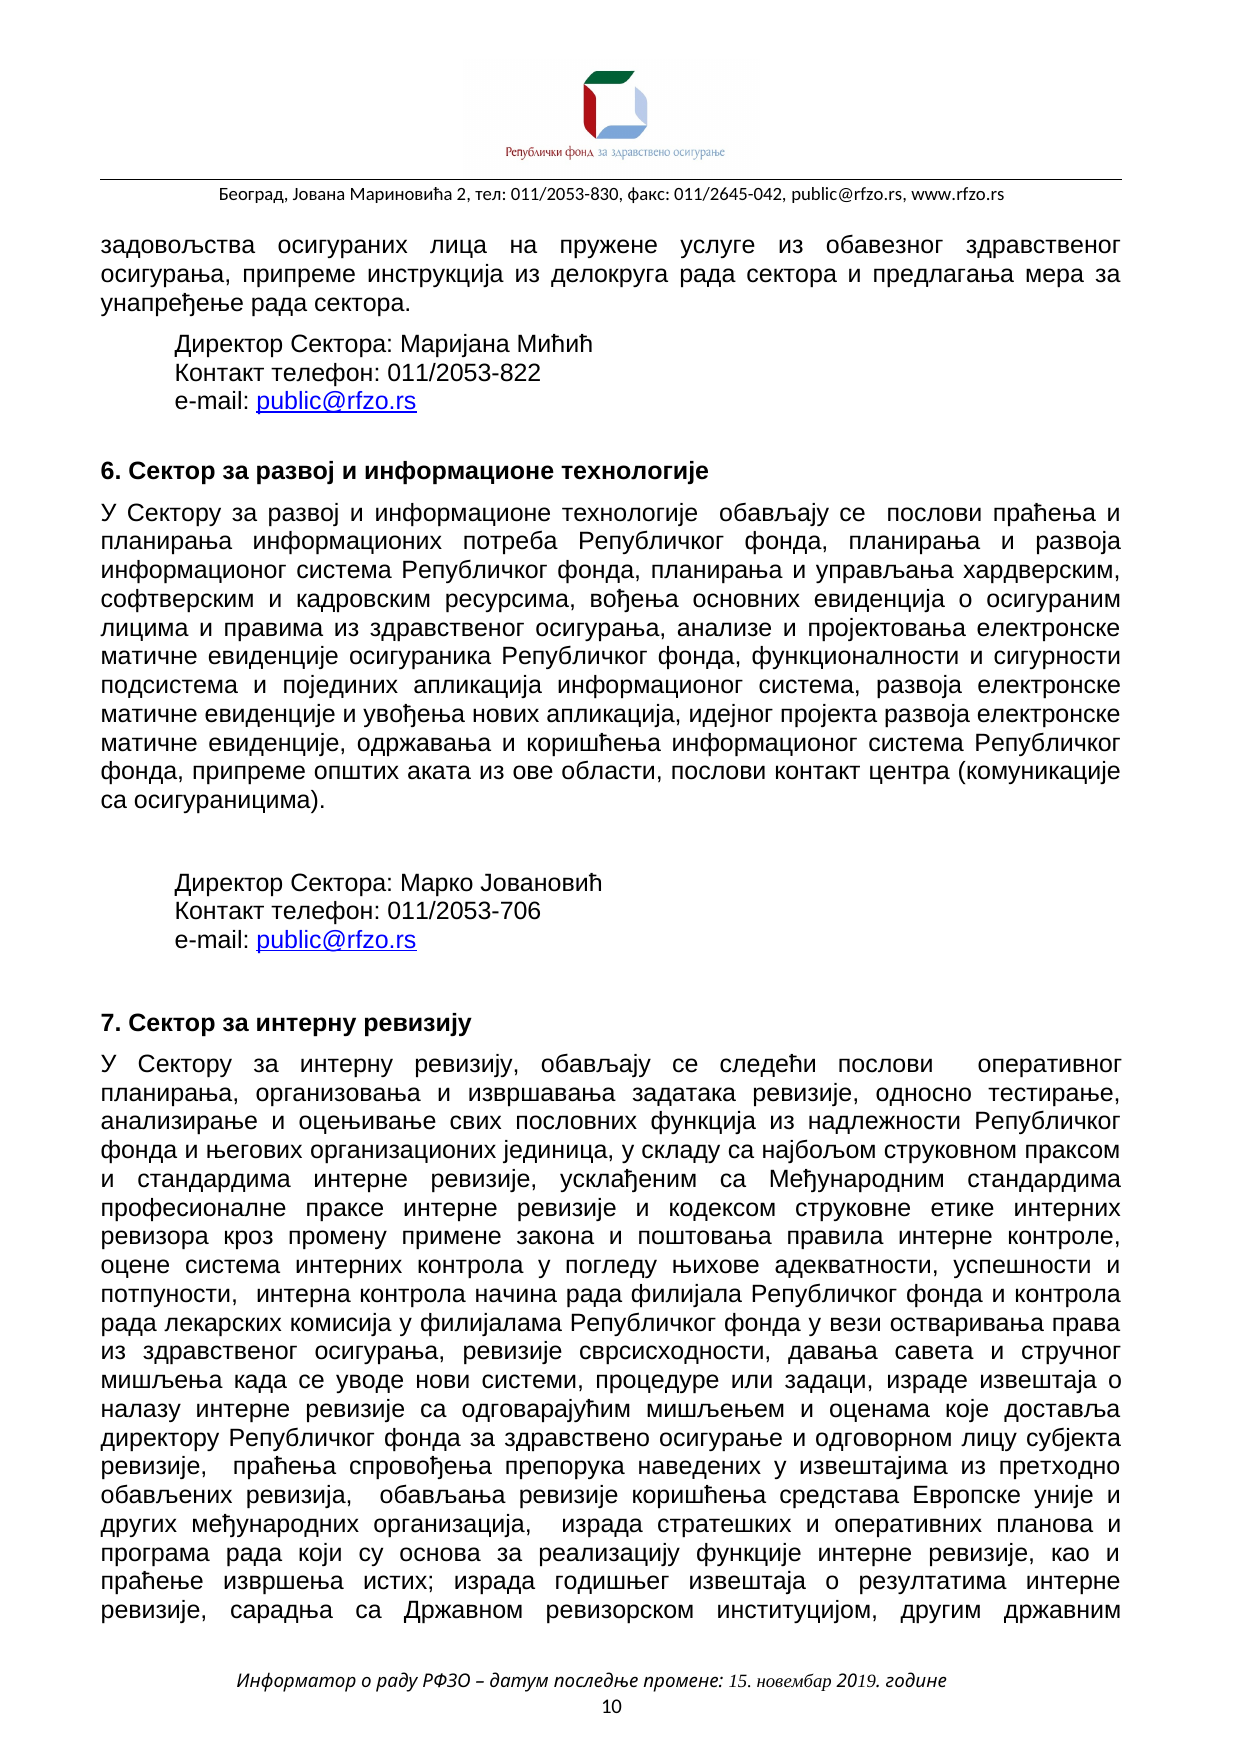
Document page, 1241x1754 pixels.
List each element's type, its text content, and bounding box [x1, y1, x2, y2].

text Контакт телефон: 011/2053-822 [174, 358, 1122, 386]
text e-mail: public@rfzo.rs [174, 925, 1122, 954]
text Директор Сектора: Марко Јовановић [174, 868, 1122, 896]
text Директор Сектора: Маријана Мићић [174, 329, 1122, 358]
text e-mail: public@rfzo.rs [174, 386, 1122, 415]
text 6. Сектор за развој и информационе технологије [100, 456, 1122, 485]
text У Сектору за развој и информационе технологије обављају се послови праћења и планирања информационих потреба Републичког фонда, планирања и развоја информационог система Републичког фонда, планирања и управљања хардверским, софтверским и кадровским ресурсима, вођења основних евиденција о осигураним лицима и правима из здравственог осигурања, анализе и пројектовања електронске матичне евиденције осигураника Републичког фонда, функционалности и сигурности подсистема и појединих апликација информационог система, развоја електронске матичне евиденције и увођења нових апликација, идејног пројекта развоја електронске матичне евиденције, одржавања и коришћења информационог система Републичког фонда, припреме општих аката из ове области, послови контакт центра (комуникације са осигураницима). [100, 498, 1122, 814]
picture [462, 59, 760, 179]
text Контакт телефон: 011/2053-706 [174, 896, 1122, 925]
text 7. Сектор за интерну ревизију [100, 1008, 1122, 1036]
